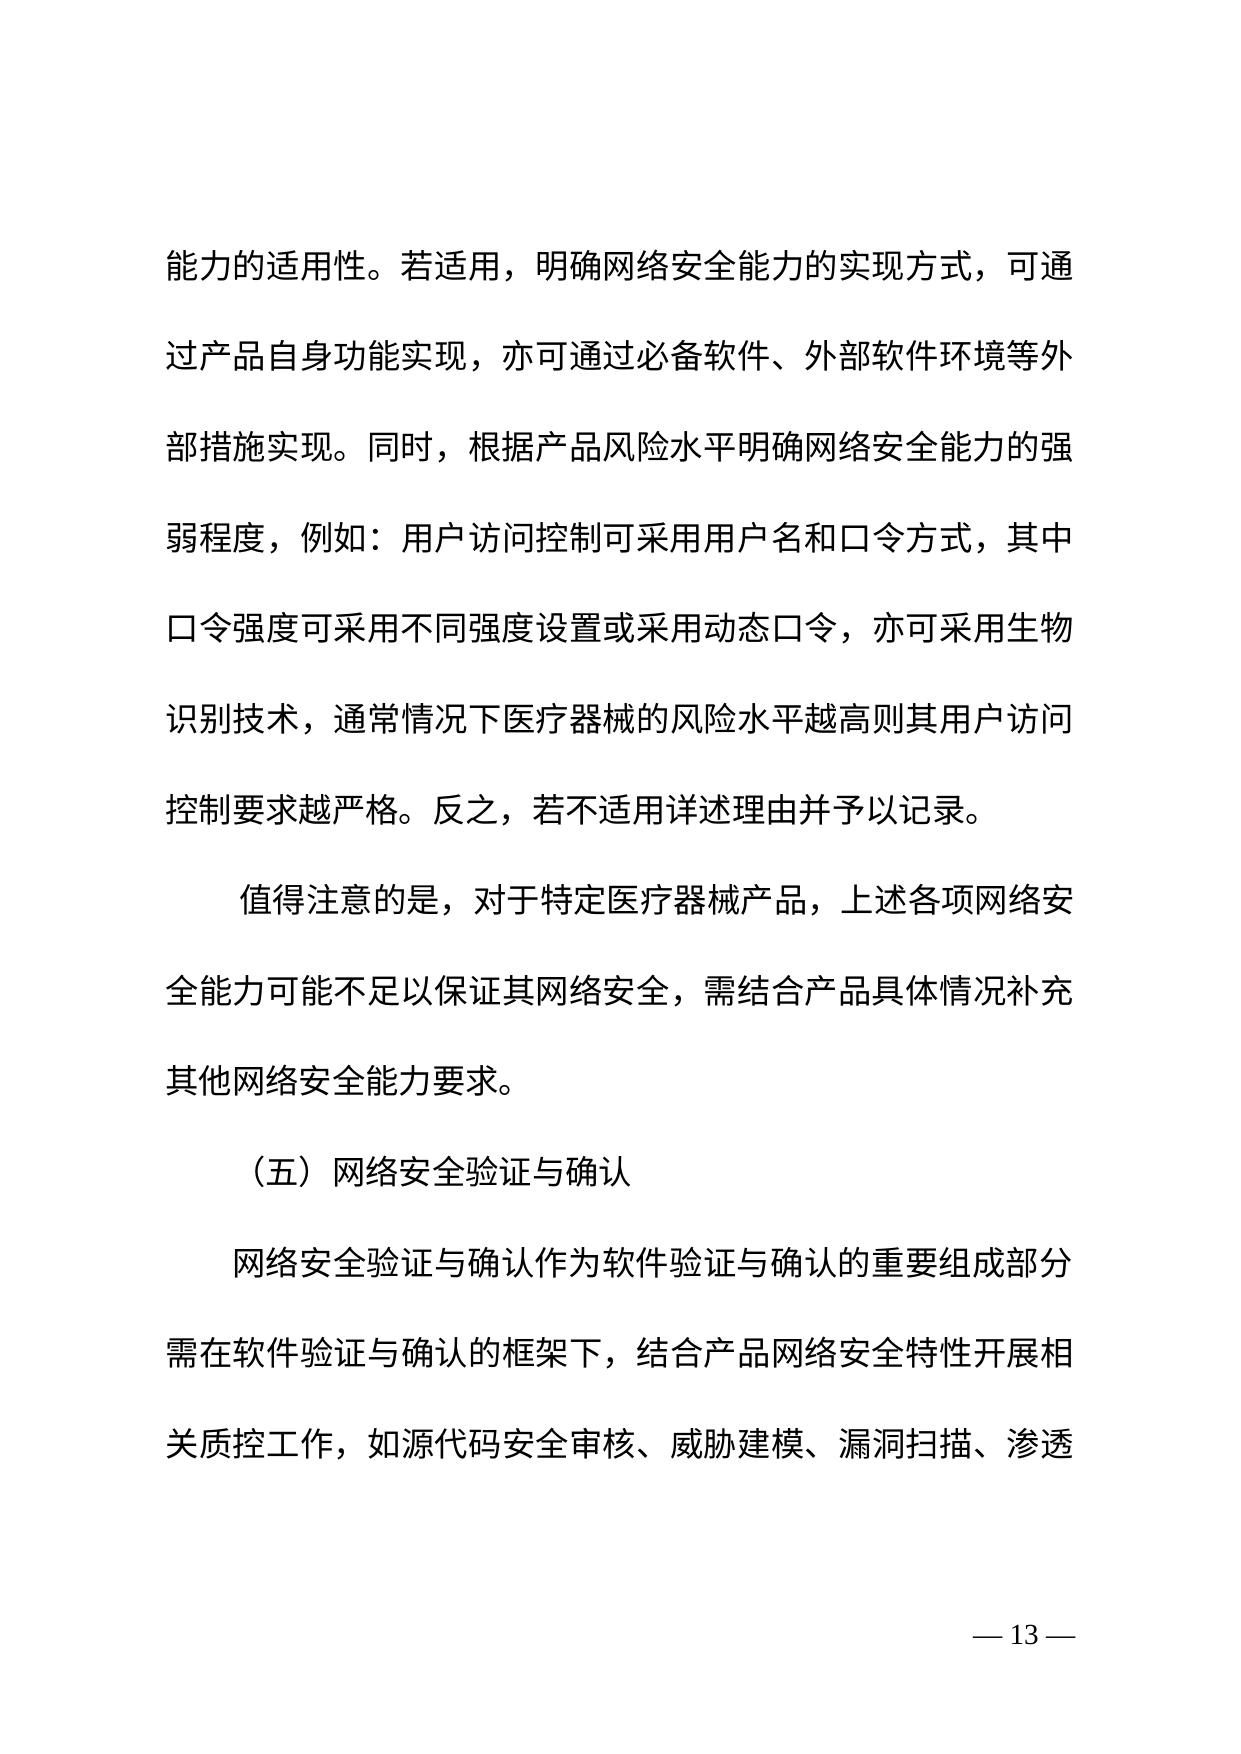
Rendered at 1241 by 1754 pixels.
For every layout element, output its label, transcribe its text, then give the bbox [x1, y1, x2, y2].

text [165, 218, 1075, 853]
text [165, 1215, 1075, 1487]
text （五）网络安全验证与确认 [165, 1125, 1075, 1215]
text 值得注意的是，对于特定医疗器械产品，上述各项网络安全能力可能不足以保证其网络安全，需结合产品具体情况补充其他网络安全能力要求。 [165, 853, 1075, 1125]
